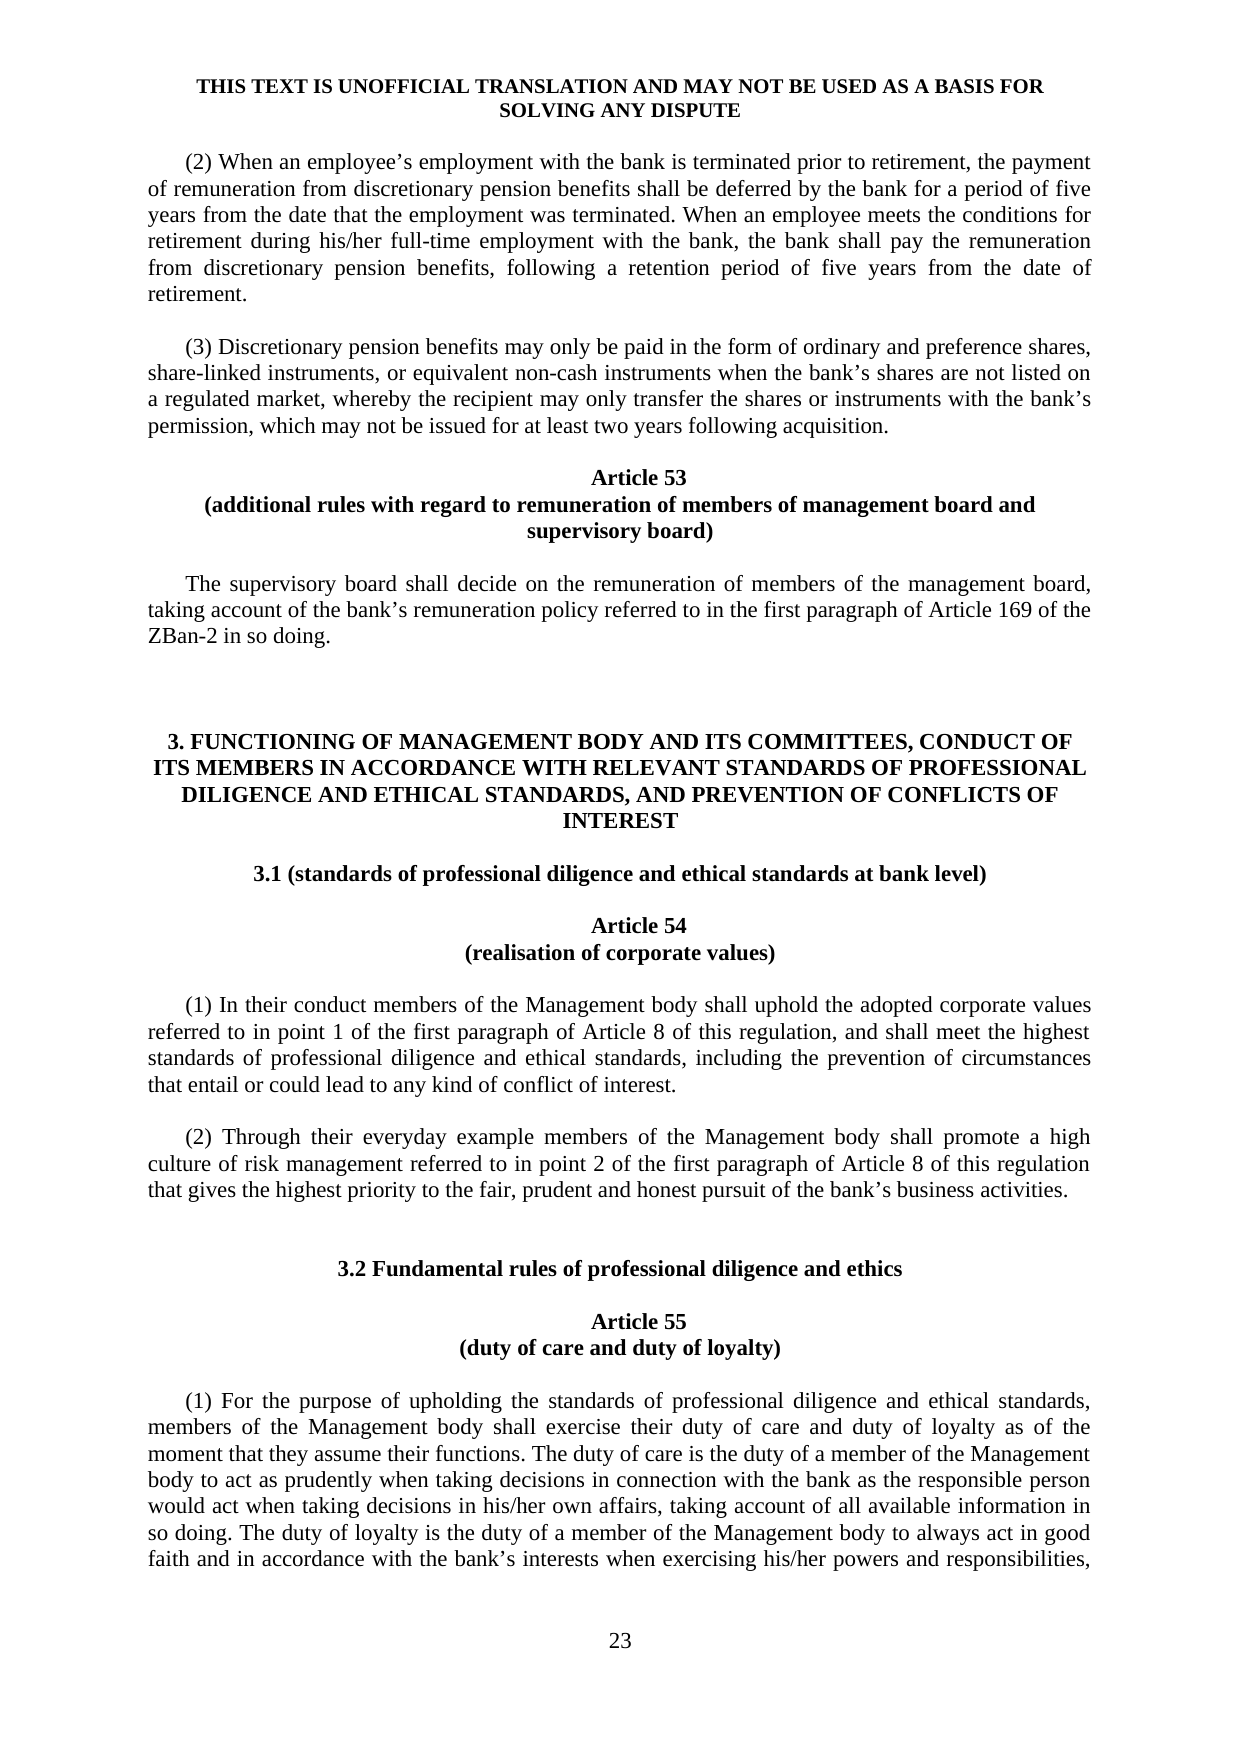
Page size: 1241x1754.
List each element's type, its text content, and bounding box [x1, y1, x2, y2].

text (1) In their conduct members of the Management body shall uphold the adopted corporate values referred to in point 1 of the first paragraph of Article 8 of this regulation, and shall meet the highest standards of professional diligence and ethical standards, including the prevention of circumstances that entail or could lead to any kind of conflict of interest. [148, 992, 1093, 1097]
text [148, 1387, 1093, 1571]
text 3.2 Fundamental rules of professional diligence and ethics [148, 1255, 1093, 1281]
list Article 54 [148, 912, 1093, 939]
text (3) Discretionary pension benefits may only be paid in the form of ordinary and preference shares, share-linked instruments, or equivalent non-cash instruments when the bank’s shares are not listed on a regulated market, whereby the recipient may only transfer the shares or instruments with the bank’s permission, which may not be issued for at least two years following acquisition. [148, 333, 1093, 438]
text (realisation of corporate values) [148, 939, 1093, 965]
text 3. FUNCTIONING OF MANAGEMENT BODY AND ITS COMMITTEES, CONDUCT OF ITS MEMBERS IN ACCORDANCE WITH RELEVANT STANDARDS OF PROFESSIONAL DILIGENCE AND ETHICAL STANDARDS, AND PREVENTION OF CONFLICTS OF INTEREST [148, 728, 1093, 833]
text (additional rules with regard to remuneration of members of management board and supervisory board) [148, 491, 1093, 543]
text The supervisory board shall decide on the remuneration of members of the management board, taking account of the bank’s remuneration policy referred to in the first paragraph of Article 169 of the ZBan-2 in so doing. [148, 570, 1093, 649]
text (2) Through their everyday example members of the Management body shall promote a high culture of risk management referred to in point 2 of the first paragraph of Article 8 of this regulation that gives the highest priority to the fair, prudent and honest pursuit of the bank’s business activities. [148, 1123, 1093, 1202]
list Article 55 [148, 1308, 1093, 1334]
list Article 53 [148, 464, 1093, 491]
text (2) When an employee’s employment with the bank is terminated prior to retirement, the payment of remuneration from discretionary pension benefits shall be deferred by the bank for a period of five years from the date that the employment was terminated. When an employee meets the conditions for retirement during his/her full-time employment with the bank, the bank shall pay the remuneration from discretionary pension benefits, following a retention period of five years from the date of retirement. [148, 148, 1093, 306]
text 3.1 (standards of professional diligence and ethical standards at bank level) [148, 860, 1093, 886]
text (duty of care and duty of loyalty) [148, 1334, 1093, 1361]
